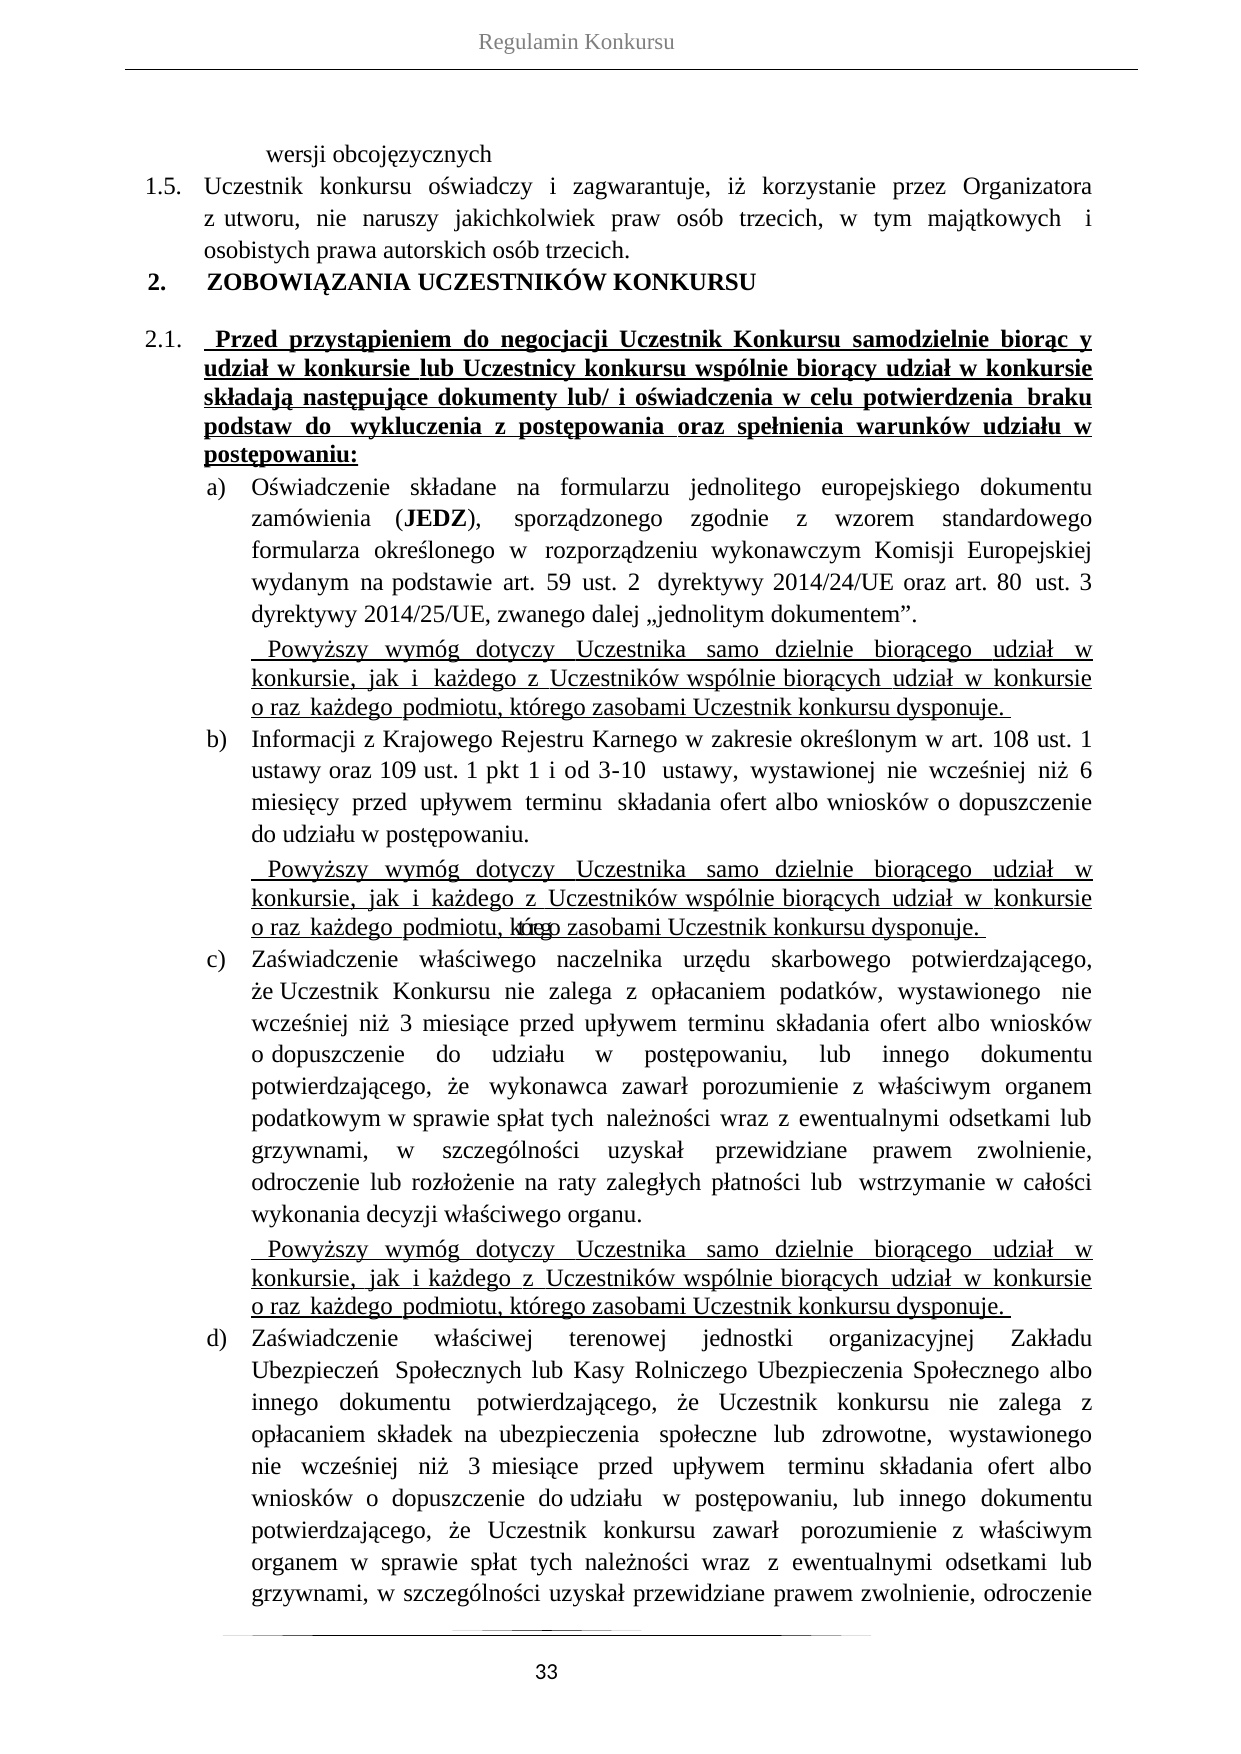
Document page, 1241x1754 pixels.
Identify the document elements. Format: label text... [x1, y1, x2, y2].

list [206, 1323, 1092, 1607]
subtitle ZOBOWIĄZANIA UCZESTNIKÓW KONKURSU [147, 267, 1092, 296]
list Informacji z Krajowego Rejestru Karnego w zakresie określonym w art. 108 ust. 1 ustawy oraz 109 ust. 1 pkt 1 i od 3-10 ustawy, wystawionej nie wcześniej niż 6 miesięcy przed upływem terminu składania ofert albo wniosków o dopuszczenie do udziału w postępowaniu. [206, 724, 1092, 848]
list Uczestnik konkursu oświadczy i zagwarantuje, iż korzystanie przez Organizatora z utworu, nie naruszy jakichkolwiek praw osób trzecich, w tym majątkowych i osobistych prawa autorskich osób trzecich. [144, 171, 1092, 264]
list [238, 139, 1092, 168]
list Przed przystąpieniem do negocjacji Uczestnik Konkursu samodzielnie biorąc y udział w konkursie lub Uczestnicy konkursu wspólnie biorący udział w konkursie składają następujące dokumenty lub/ i oświadczenia w celu potwierdzenia braku podstaw do wykluczenia z postępowania oraz spełnienia warunków udziału w postępowaniu: [144, 324, 1092, 468]
list Zaświadczenie właściwego naczelnika urzędu skarbowego potwierdzającego, że Uczestnik Konkursu nie zalega z opłacaniem podatków, wystawionego nie wcześniej niż 3 miesiące przed upływem terminu składania ofert albo wniosków o dopuszczenie do udziału w postępowaniu, lub innego dokumentu potwierdzającego, że wykonawca zawarł porozumienie z właściwym organem podatkowym w sprawie spłat tych należności wraz z ewentualnymi odsetkami lub grzywnami, w szczególności uzyskał przewidziane prawem zwolnienie, odroczenie lub rozłożenie na raty zaległych płatności lub wstrzymanie w całości wykonania decyzji właściwego organu. [206, 944, 1092, 1228]
list Oświadczenie składane na formularzu jednolitego europejskiego dokumentu zamówienia (JEDZ), sporządzonego zgodnie z wzorem standardowego formularza określonego w rozporządzeniu wykonawczym Komisji Europejskiej wydanym na podstawie art. 59 ust. 2 dyrektywy 2014/24/UE oraz art. 80 ust. 3 dyrektywy 2014/25/UE, zwanego dalej „jednolitym dokumentem”. [206, 472, 1092, 628]
